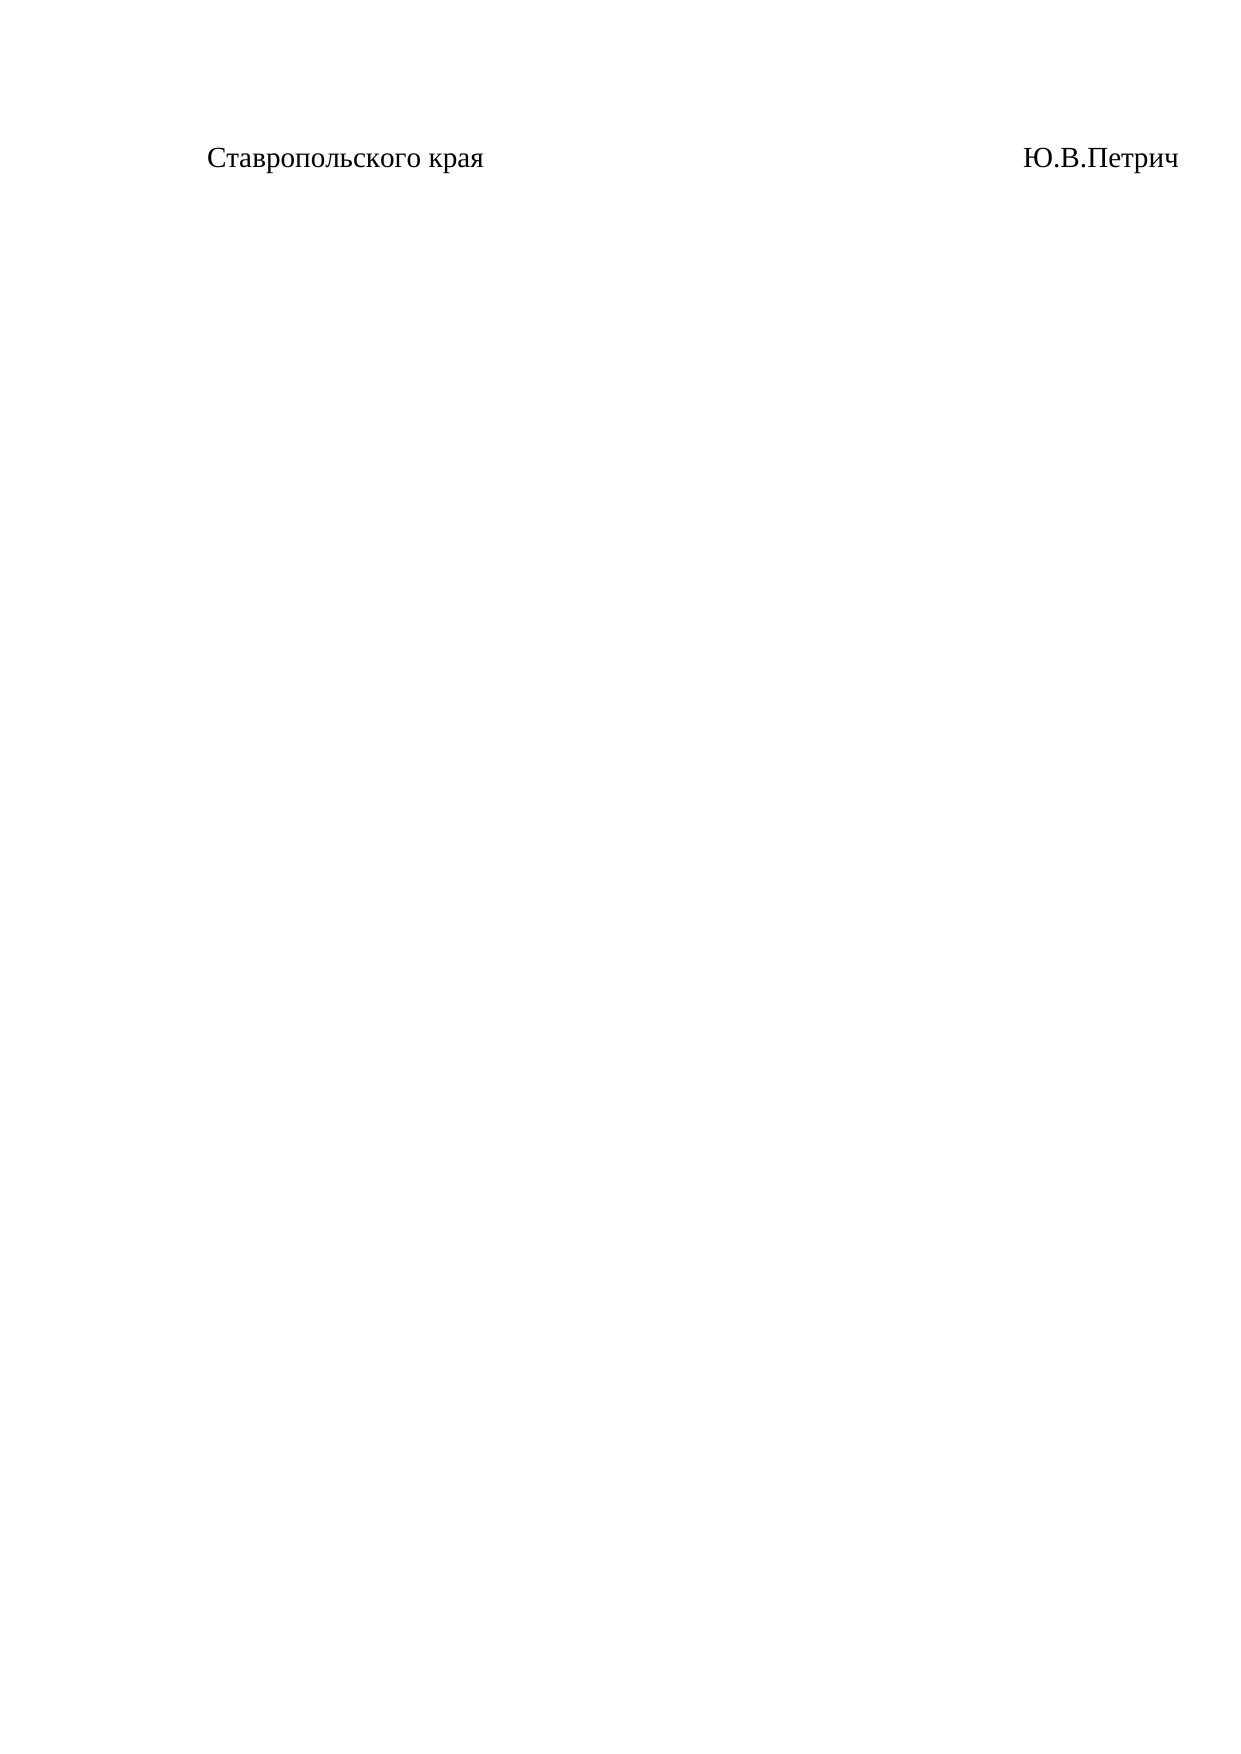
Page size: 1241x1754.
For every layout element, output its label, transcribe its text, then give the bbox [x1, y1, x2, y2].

text Ставропольского края Ю.В.Петрич [207, 148, 1181, 173]
